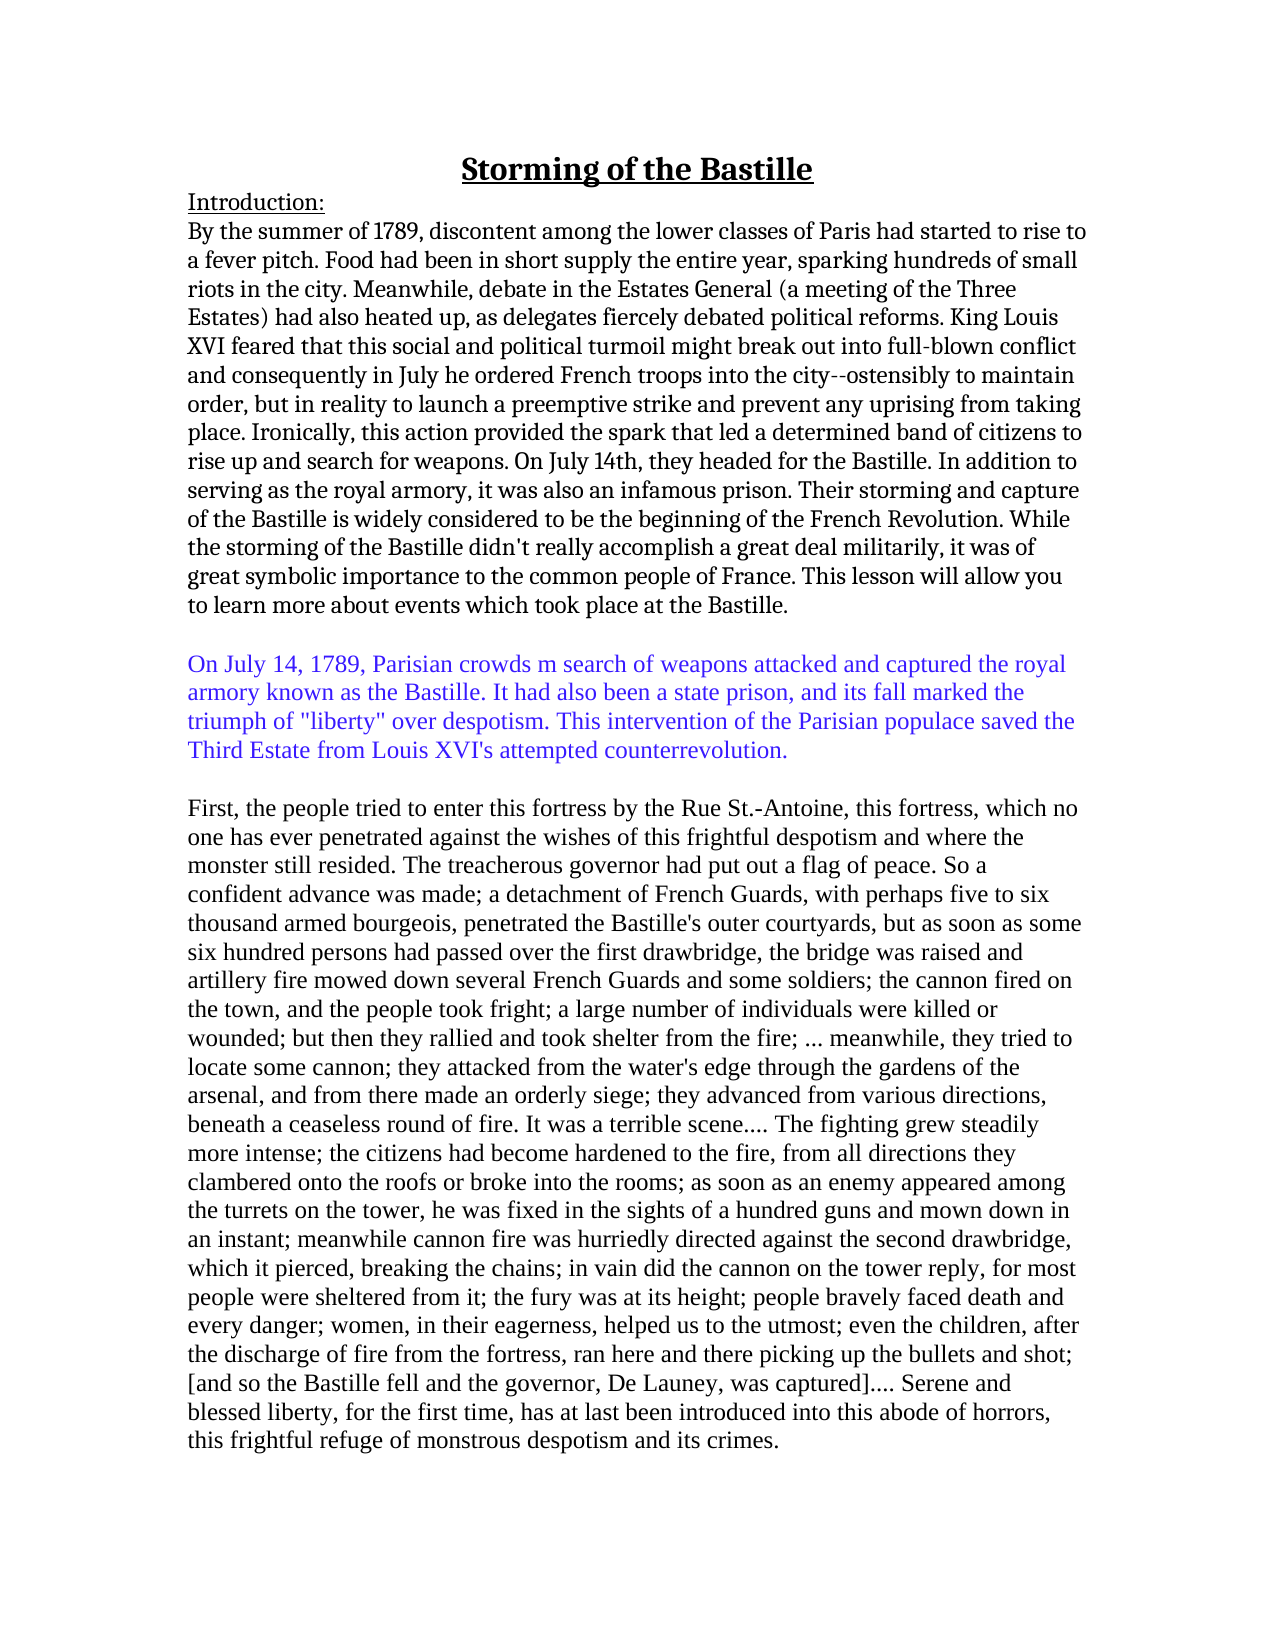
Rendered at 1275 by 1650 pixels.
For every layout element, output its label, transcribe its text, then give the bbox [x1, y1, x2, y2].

text Storming of the Bastille [187, 150, 1087, 188]
text Introduction: [187, 188, 1087, 217]
text First, the people tried to enter this fortress by the Rue St.-Antoine, this fortress, which no one has ever penetrated against the wishes of this frightful despotism and where the monster still resided. The treacherous governor had put out a flag of peace. So a confident advance was made; a detachment of French Guards, with perhaps five to six thousand armed bourgeois, penetrated the Bastille's outer courtyards, but as soon as some six hundred persons had passed over the first drawbridge, the bridge was raised and artillery fire mowed down several French Guards and some soldiers; the cannon fired on the town, and the people took fright; a large number of individuals were killed or wounded; but then they rallied and took shelter from the fire; ... meanwhile, they tried to locate some cannon; they attacked from the water's edge through the gardens of the arsenal, and from there made an orderly siege; they advanced from various directions, beneath a ceaseless round of fire. It was a terrible scene.... The fighting grew steadily more intense; the citizens had become hardened to the fire, from all directions they clambered onto the roofs or broke into the rooms; as soon as an enemy appeared among the turrets on the tower, he was fixed in the sights of a hundred guns and mown down in an instant; meanwhile cannon fire was hurriedly directed against the second drawbridge, which it pierced, breaking the chains; in vain did the cannon on the tower reply, for most people were sheltered from it; the fury was at its height; people bravely faced death and every danger; women, in their eagerness, helped us to the utmost; even the children, after the discharge of fire from the fortress, ran here and there picking up the bullets and shot; [and so the Bastille fell and the governor, De Launey, was captured].... Serene and blessed liberty, for the first time, has at last been introduced into this abode of horrors, this frightful refuge of monstrous despotism and its crimes. [187, 793, 1087, 1454]
text On July 14, 1789, Parisian crowds m search of weapons attacked and captured the royal armory known as the Bastille. It had also been a state prison, and its fall marked the triumph of "liberty" over despotism. This intervention of the Parisian populace saved the Third Estate from Louis XVI's attempted counterrevolution. [187, 649, 1087, 764]
text By the summer of 1789, discontent among the lower classes of Paris had started to rise to a fever pitch. Food had been in short supply the entire year, sparking hundreds of small riots in the city. Meanwhile, debate in the Estates General (a meeting of the Three Estates) had also heated up, as delegates fiercely debated political reforms. King Louis XVI feared that this social and political turmoil might break out into full-blown conflict and consequently in July he ordered French troops into the city--ostensibly to maintain order, but in reality to launch a preemptive strike and prevent any uprising from taking place. Ironically, this action provided the spark that led a determined band of citizens to rise up and search for weapons. On July 14th, they headed for the Bastille. In addition to serving as the royal armory, it was also an infamous prison. Their storming and capture of the Bastille is widely considered to be the beginning of the French Revolution. While the storming of the Bastille didn't really accomplish a great deal militarily, it was of great symbolic importance to the common people of France. This lesson will allow you to learn more about events which took place at the Bastille. [187, 217, 1087, 619]
